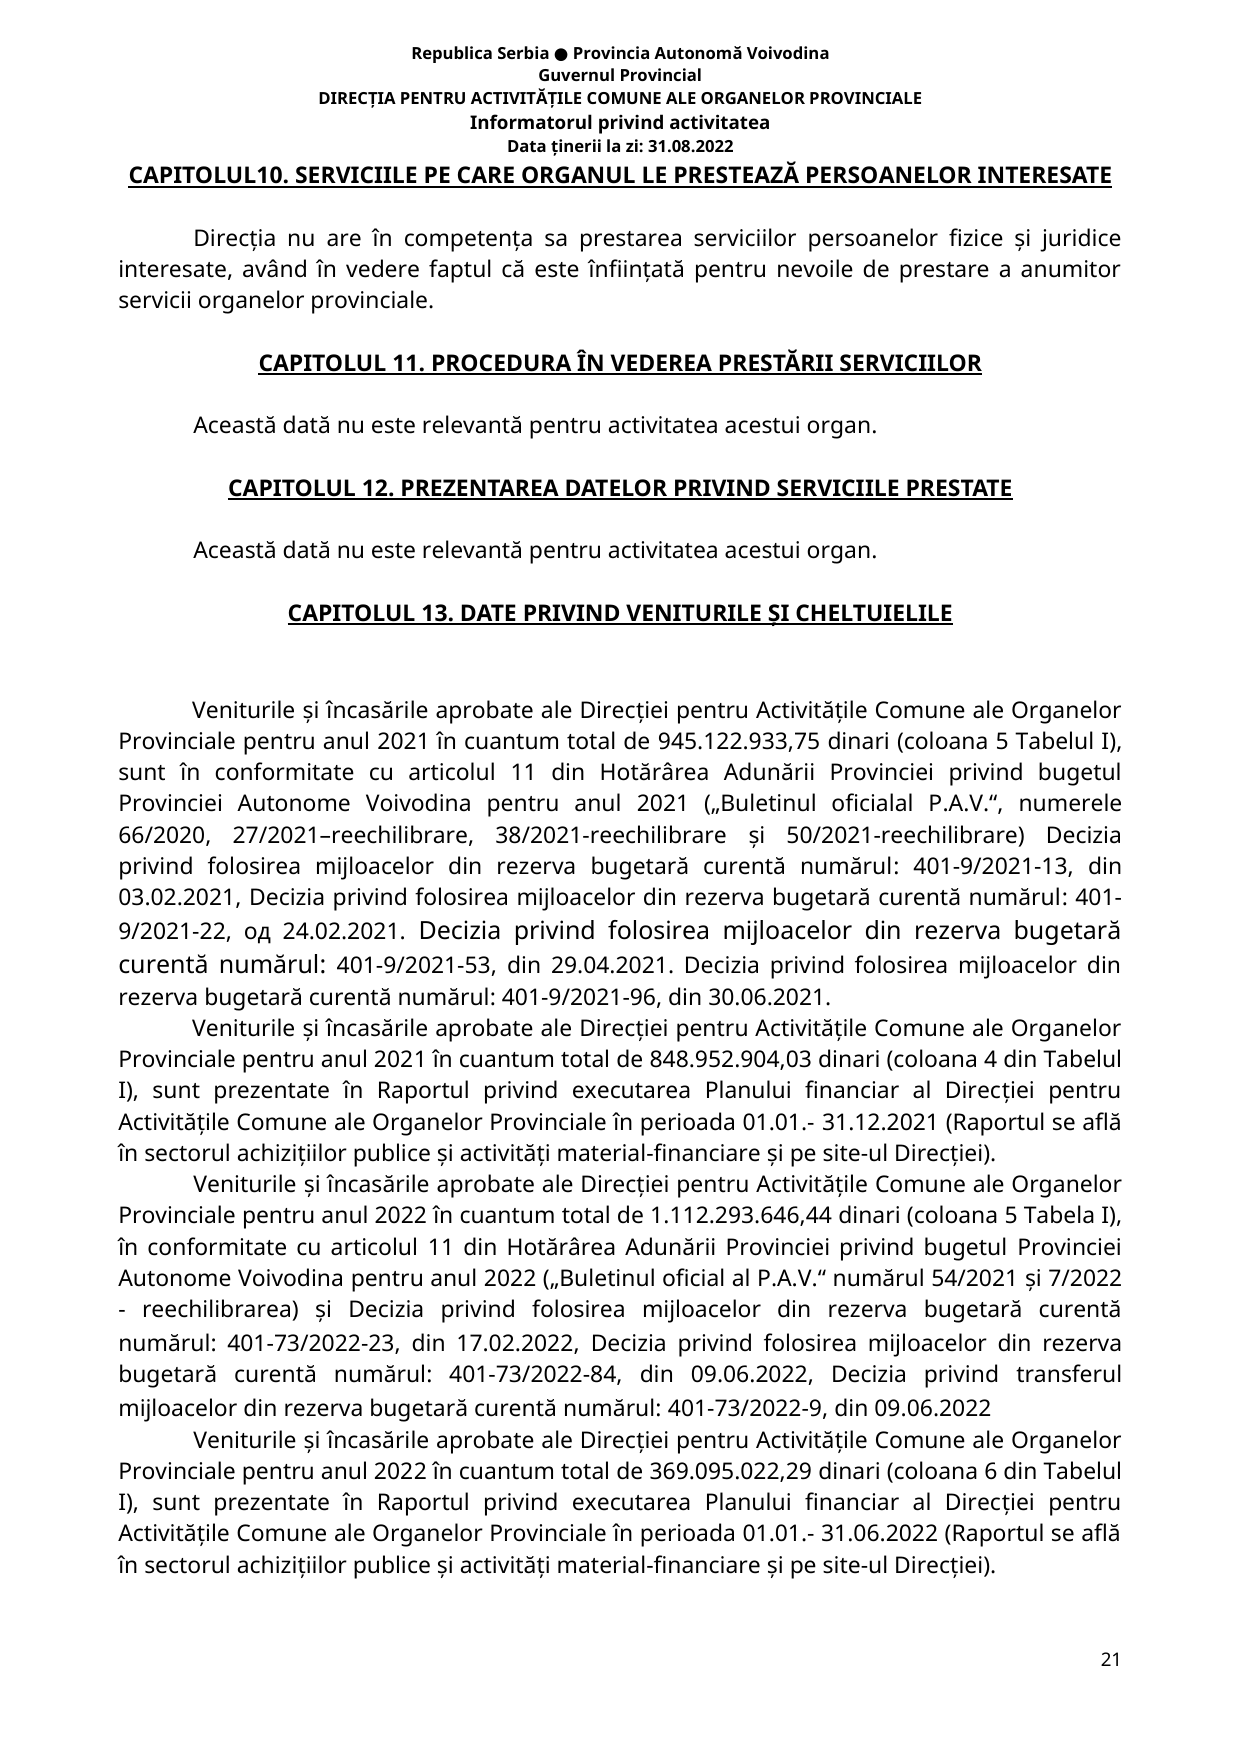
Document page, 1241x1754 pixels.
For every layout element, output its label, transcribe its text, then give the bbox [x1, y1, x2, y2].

subtitle CAPITOLUL10. SERVICIILE PE CARE ORGANUL LE PRESTEAZĂ PERSOANELOR INTERESATE [118, 159, 1122, 191]
text Această dată nu este relevantă pentru activitatea acestui organ. [118, 534, 1122, 566]
text Veniturile și încasările aprobate ale Direcției pentru Activitățile Comune ale Organelor Provinciale pentru anul 2022 în cuantum total de 1.112.293.646,44 dinari (coloana 5 Tabela I), în conformitate cu articolul 11 din Hotărârea Adunării Provinciei privind bugetul Provinciei Autonome Voivodina pentru anul 2022 („Buletinul oficial al P.A.V.“ numărul 54/2021 și 7/2022 - reechilibrarea) și Decizia privind folosirea mijloacelor din rezerva bugetară curentă numărul: 401-73/2022-23, din 17.02.2022, Decizia privind folosirea mijloacelor din rezerva bugetară curentă numărul: 401-73/2022-84, din 09.06.2022, Decizia privind transferul mijloacelor din rezerva bugetară curentă numărul: 401-73/2022-9, din 09.06.2022 [118, 1168, 1122, 1423]
subtitle CAPITOLUL 12. PREZENTAREA DATELOR PRIVIND SERVICIILE PRESTATE [118, 472, 1122, 503]
text Veniturile și încasările aprobate ale Direcției pentru Activitățile Comune ale Organelor Provinciale pentru anul 2021 în cuantum total de 848.952.904,03 dinari (coloana 4 din Tabelul I), sunt prezentate în Raportul privind executarea Planului financiar al Direcției pentru Activitățile Comune ale Organelor Provinciale în perioada 01.01.- 31.12.2021 (Raportul se află în sectorul achizițiilor publice și activități material-financiare și pe site-ul Direcției). [118, 1012, 1122, 1168]
text Direcţia nu are în competenţa sa prestarea serviciilor persoanelor fizice şi juridice interesate, având în vedere faptul că este înfiinţată pentru nevoile de prestare a anumitor servicii organelor provinciale. [118, 222, 1122, 316]
subtitle CAPITOLUL 13. DATE PRIVIND VENITURILE ŞI CHELTUIELILE [118, 597, 1122, 628]
text Veniturile și încasările aprobate ale Direcției pentru Activitățile Comune ale Organelor Provinciale pentru anul 2022 în cuantum total de 369.095.022,29 dinari (coloana 6 din Tabelul I), sunt prezentate în Raportul privind executarea Planului financiar al Direcției pentru Activitățile Comune ale Organelor Provinciale în perioada 01.01.- 31.06.2022 (Raportul se află în sectorul achizițiilor publice și activități material-financiare și pe site-ul Direcției). [118, 1423, 1122, 1580]
text Această dată nu este relevantă pentru activitatea acestui organ. [118, 409, 1122, 441]
text Veniturile și încasările aprobate ale Direcției pentru Activitățile Comune ale Organelor Provinciale pentru anul 2021 în cuantum total de 945.122.933,75 dinari (coloana 5 Tabelul I), sunt în conformitate cu articolul 11 din Hotărârea Adunării Provinciei privind bugetul Provinciei Autonome Voivodina pentru anul 2021 („Buletinul oficialal P.A.V.“, numerele 66/2020, 27/2021–reechilibrare, 38/2021-reechilibrare și 50/2021-reechilibrare) Decizia privind folosirea mijloacelor din rezerva bugetară curentă numărul: 401-9/2021-13, din 03.02.2021, Decizia privind folosirea mijloacelor din rezerva bugetară curentă numărul: 401-9/2021-22, од 24.02.2021. Decizia privind folosirea mijloacelor din rezerva bugetară curentă numărul: 401-9/2021-53, din 29.04.2021. Decizia privind folosirea mijloacelor din rezerva bugetară curentă numărul: 401-9/2021-96, din 30.06.2021. [118, 693, 1122, 1012]
subtitle CAPITOLUL 11. PROCEDURA ÎN VEDEREA PRESTĂRII SERVICIILOR [118, 347, 1122, 378]
